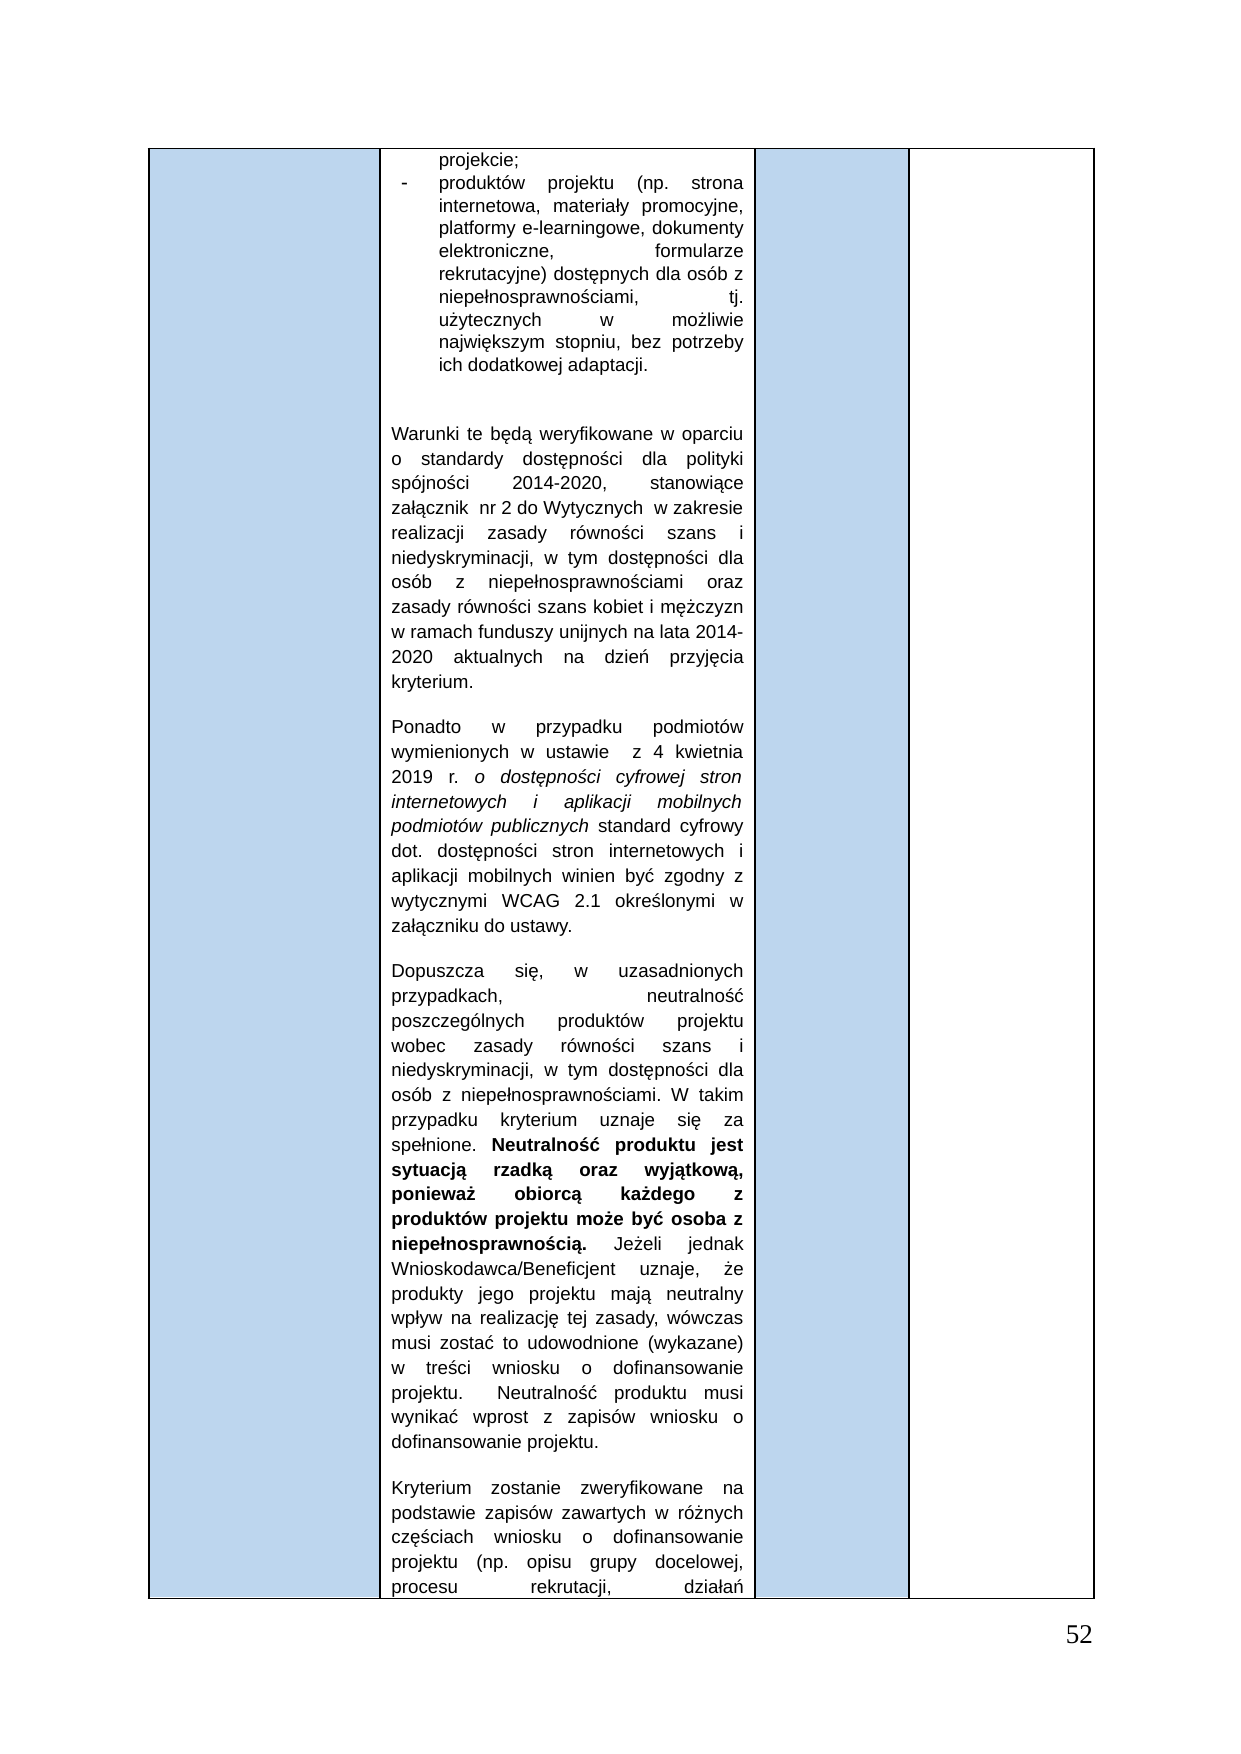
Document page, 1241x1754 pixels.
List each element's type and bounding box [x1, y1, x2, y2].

table_cell [381, 149, 754, 1597]
table_cell [910, 149, 1093, 1597]
table_cell [150, 149, 379, 1597]
table_cell [756, 149, 908, 1597]
